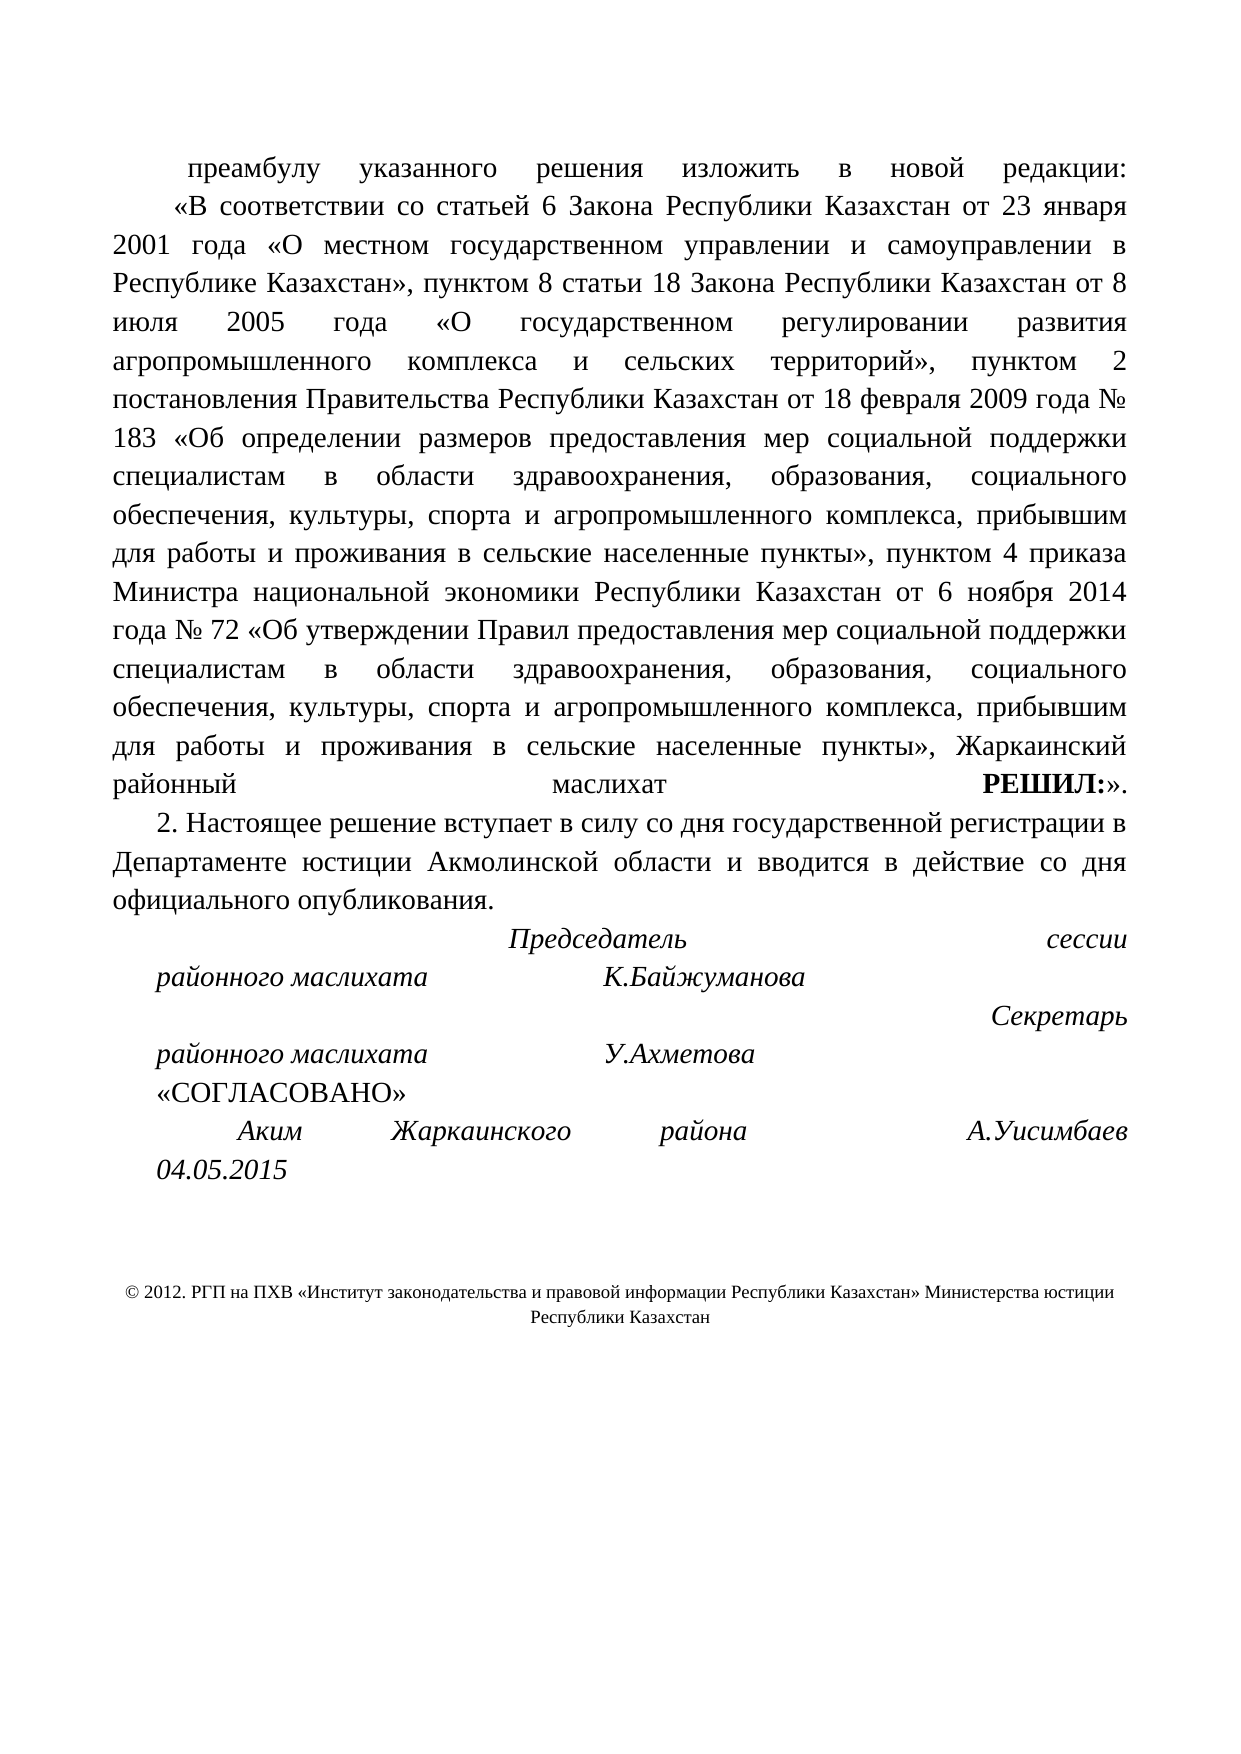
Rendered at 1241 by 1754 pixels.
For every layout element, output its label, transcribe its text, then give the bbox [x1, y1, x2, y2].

text Председатель сессии районного маслихата К.Байжуманова [112, 921, 1128, 993]
text © 2012. РГП на ПХВ «Институт законодательства и правовой информации Республики Казахстан» Министерства юстиции Республики Казахстан [112, 1281, 1128, 1328]
text Секретарь районного маслихата У.Ахметова [112, 998, 1128, 1070]
text Аким Жаркаинского района А.Уисимбаев 04.05.2015 [112, 1113, 1128, 1186]
text «СОГЛАСОВАНО» [112, 1075, 1128, 1108]
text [112, 150, 1128, 916]
